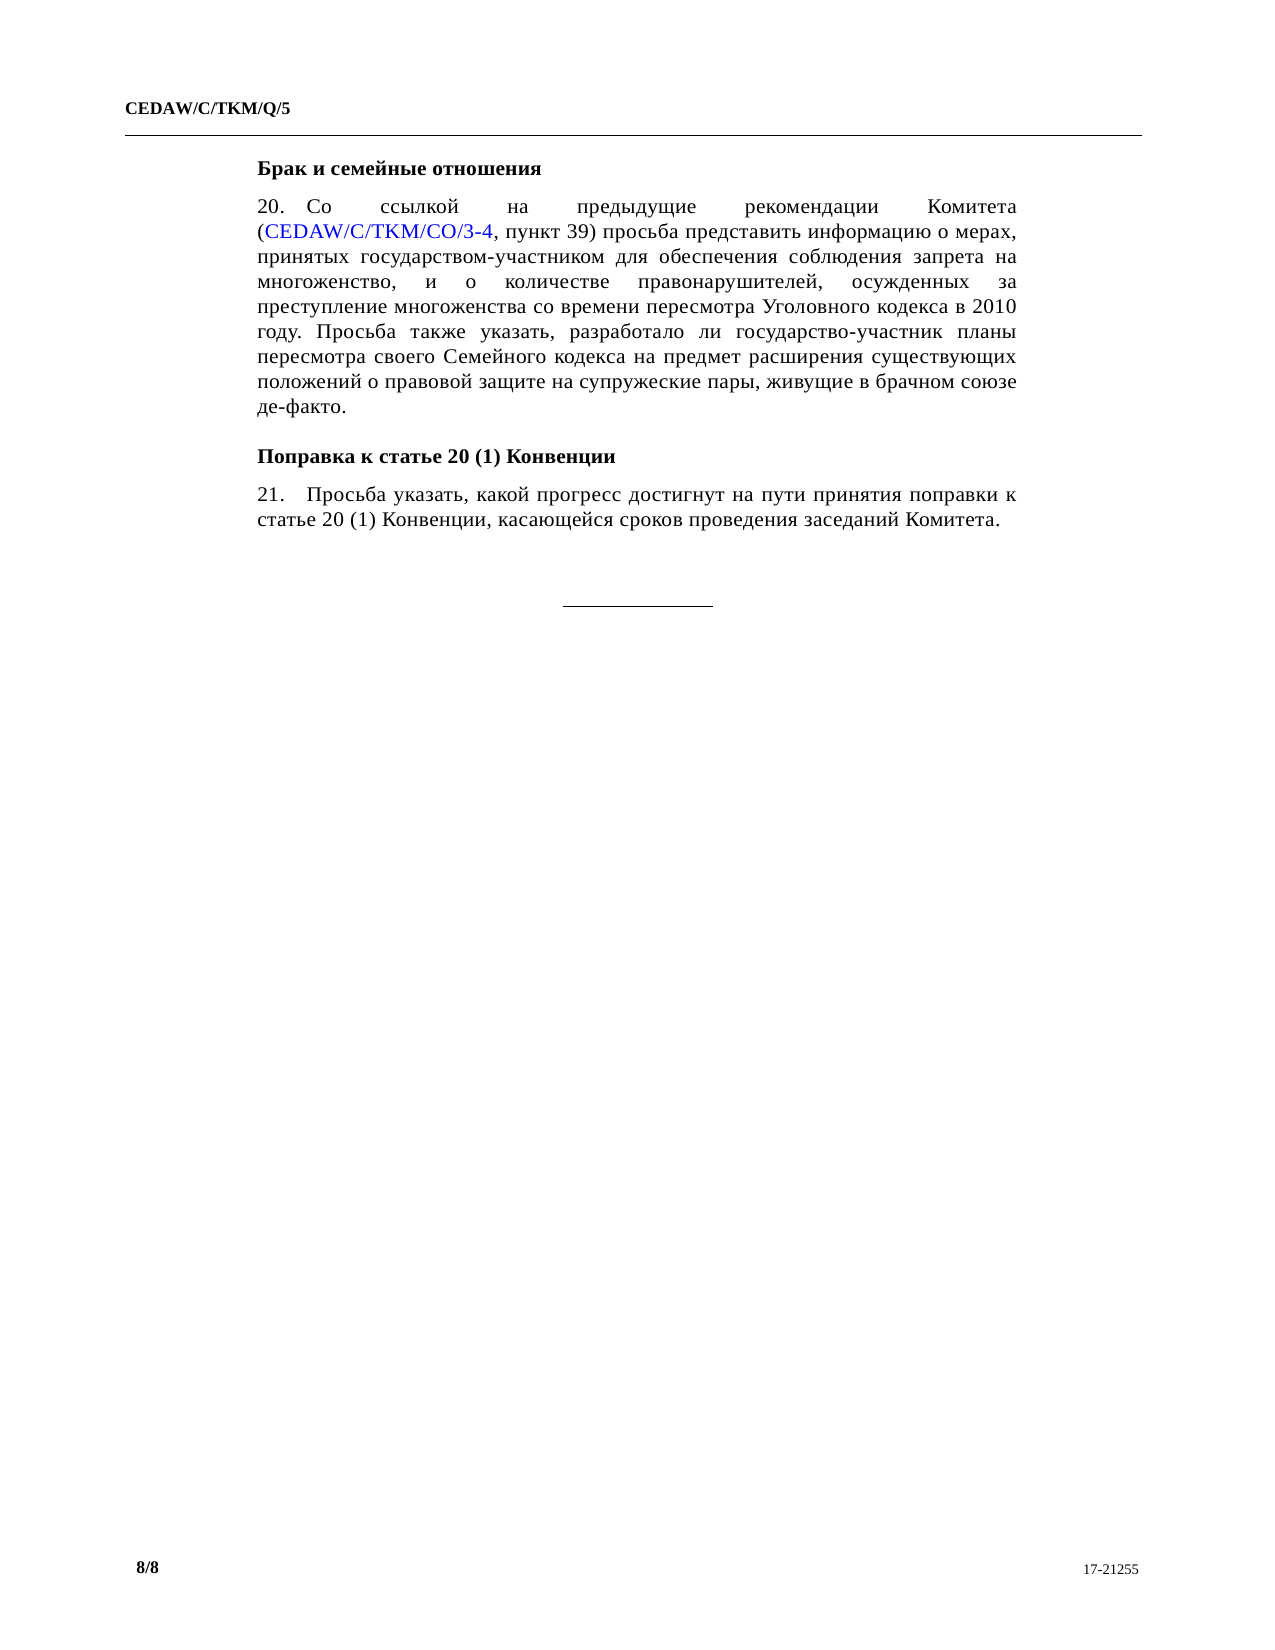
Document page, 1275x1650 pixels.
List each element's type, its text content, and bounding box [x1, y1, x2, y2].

text Поправка к статье 20 (1) Конвенции [125, 443, 1019, 468]
text 20. Со ссылкой на предыдущие рекомендации Комитета (CEDAW/C/TKM/CO/3-4, пункт 39) просьба представить информацию о мерах, принятых государством-участником для обеспечения соблюдения запрета на многоженство, и о количестве правонарушителей, осужденных за преступление многоженства со времени пересмотра Уголовного кодекса в 2010 году. Просьба также указать, разработало ли государство-участник планы пересмотра своего Семейного кодекса на предмет расширения существующих положений о правовой защите на супружеские пары, живущие в брачном союзе де-факто. [257, 193, 1018, 418]
text 21. Просьба указать, какой прогресс достигнут на пути принятия поправки к статье 20 (1) Конвенции, касающейся сроков проведения заседаний Комитета. [257, 481, 1018, 531]
text Брак и семейные отношения [125, 156, 1019, 181]
